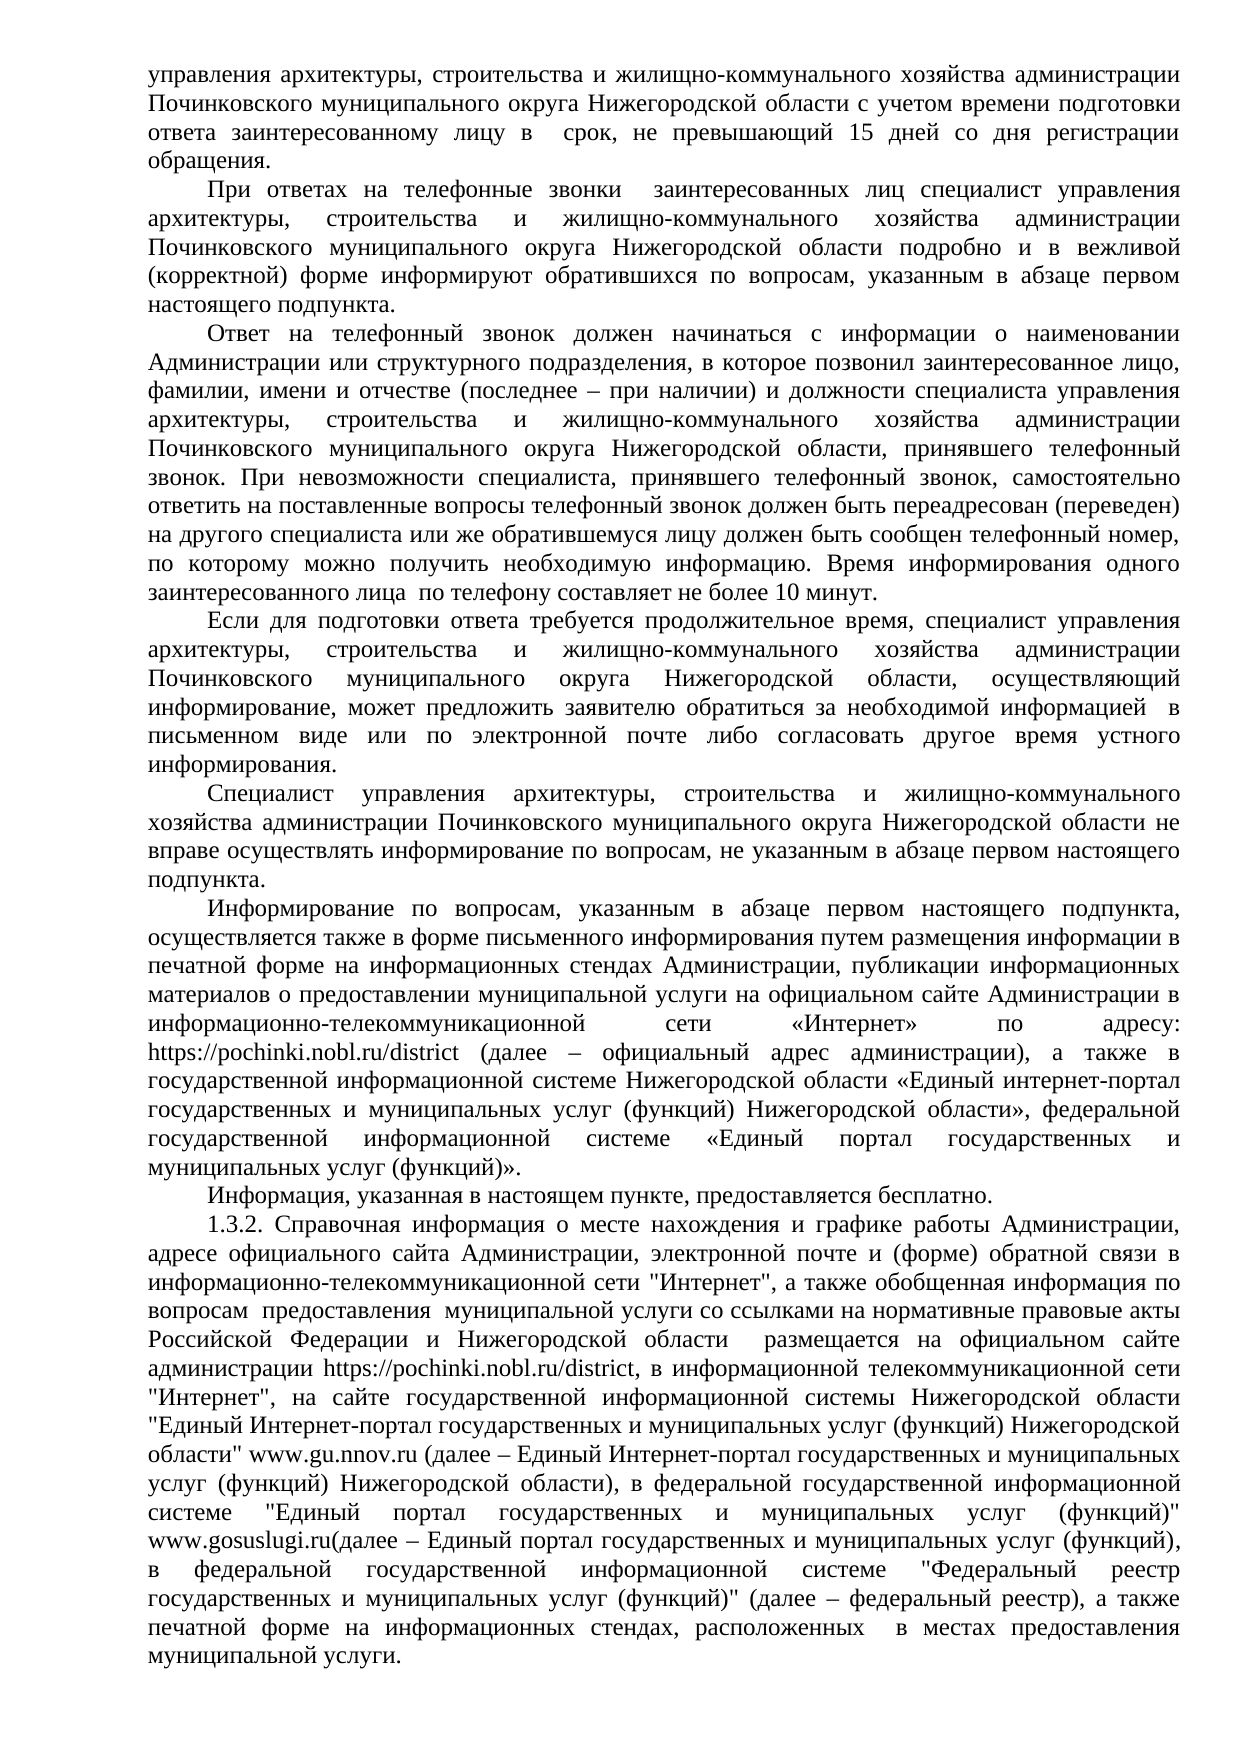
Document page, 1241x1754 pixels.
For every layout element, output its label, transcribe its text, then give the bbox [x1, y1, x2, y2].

text 1.3.2. Справочная информация о месте нахождения и графике работы Администрации, адресе официального сайта Администрации, электронной почте и (форме) обратной связи в информационно-телекоммуникационной сети "Интернет", а также обобщенная информация по вопросам предоставления муниципальной услуги со ссылками на нормативные правовые акты Российской Федерации и Нижегородской области размещается на официальном сайте администрации https://pochinki.nobl.ru/district, в информационной телекоммуникационной сети "Интернет", на сайте государственной информационной системы Нижегородской области "Единый Интернет-портал государственных и муниципальных услуг (функций) Нижегородской области" www.gu.nnov.ru (далее – Единый Интернет-портал государственных и муниципальных услуг (функций) Нижегородской области), в федеральной государственной информационной системе "Единый портал государственных и муниципальных услуг (функций)" www.gosuslugi.ru(далее – Единый портал государственных и муниципальных услуг (функций), в федеральной государственной информационной системе "Федеральный реестр государственных и муниципальных услуг (функций)" (далее – федеральный реестр), а также печатной форме на информационных стендах, расположенных в местах предоставления муниципальной услуги. [148, 1209, 1181, 1669]
text Если для подготовки ответа требуется продолжительное время, специалист управления архитектуры, строительства и жилищно-коммунального хозяйства администрации Починковского муниципального округа Нижегородской области, осуществляющий информирование, может предложить заявителю обратиться за необходимой информацией в письменном виде или по электронной почте либо согласовать другое время устного информирования. [148, 605, 1181, 778]
text Ответ на телефонный звонок должен начинаться с информации о наименовании Администрации или структурного подразделения, в которое позвонил заинтересованное лицо, фамилии, имени и отчестве (последнее – при наличии) и должности специалиста управления архитектуры, строительства и жилищно-коммунального хозяйства администрации Починковского муниципального округа Нижегородской области, принявшего телефонный звонок. При невозможности специалиста, принявшего телефонный звонок, самостоятельно ответить на поставленные вопросы телефонный звонок должен быть переадресован (переведен) на другого специалиста или же обратившемуся лицу должен быть сообщен телефонный номер, по которому можно получить необходимую информацию. Время информирования одного заинтересованного лица по телефону составляет не более 10 минут. [148, 318, 1181, 605]
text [148, 59, 1181, 174]
text Информирование по вопросам, указанным в абзаце первом настоящего подпункта, осуществляется также в форме письменного информирования путем размещения информации в печатной форме на информационных стендах Администрации, публикации информационных материалов о предоставлении муниципальной услуги на официальном сайте Администрации в информационно-телекоммуникационной сети «Интернет» по адресу: https://pochinki.nobl.ru/district (далее – официальный адрес администрации), а также в государственной информационной системе Нижегородской области «Единый интернет-портал государственных и муниципальных услуг (функций) Нижегородской области», федеральной государственной информационной системе «Единый портал государственных и муниципальных услуг (функций)». [148, 893, 1181, 1180]
text При ответах на телефонные звонки заинтересованных лиц специалист управления архитектуры, строительства и жилищно-коммунального хозяйства администрации Починковского муниципального округа Нижегородской области подробно и в вежливой (корректной) форме информируют обратившихся по вопросам, указанным в абзаце первом настоящего подпункта. [148, 174, 1181, 318]
text Информация, указанная в настоящем пункте, предоставляется бесплатно. [148, 1180, 1181, 1209]
text Специалист управления архитектуры, строительства и жилищно-коммунального хозяйства администрации Починковского муниципального округа Нижегородской области не вправе осуществлять информирование по вопросам, не указанным в абзаце первом настоящего подпункта. [148, 778, 1181, 893]
